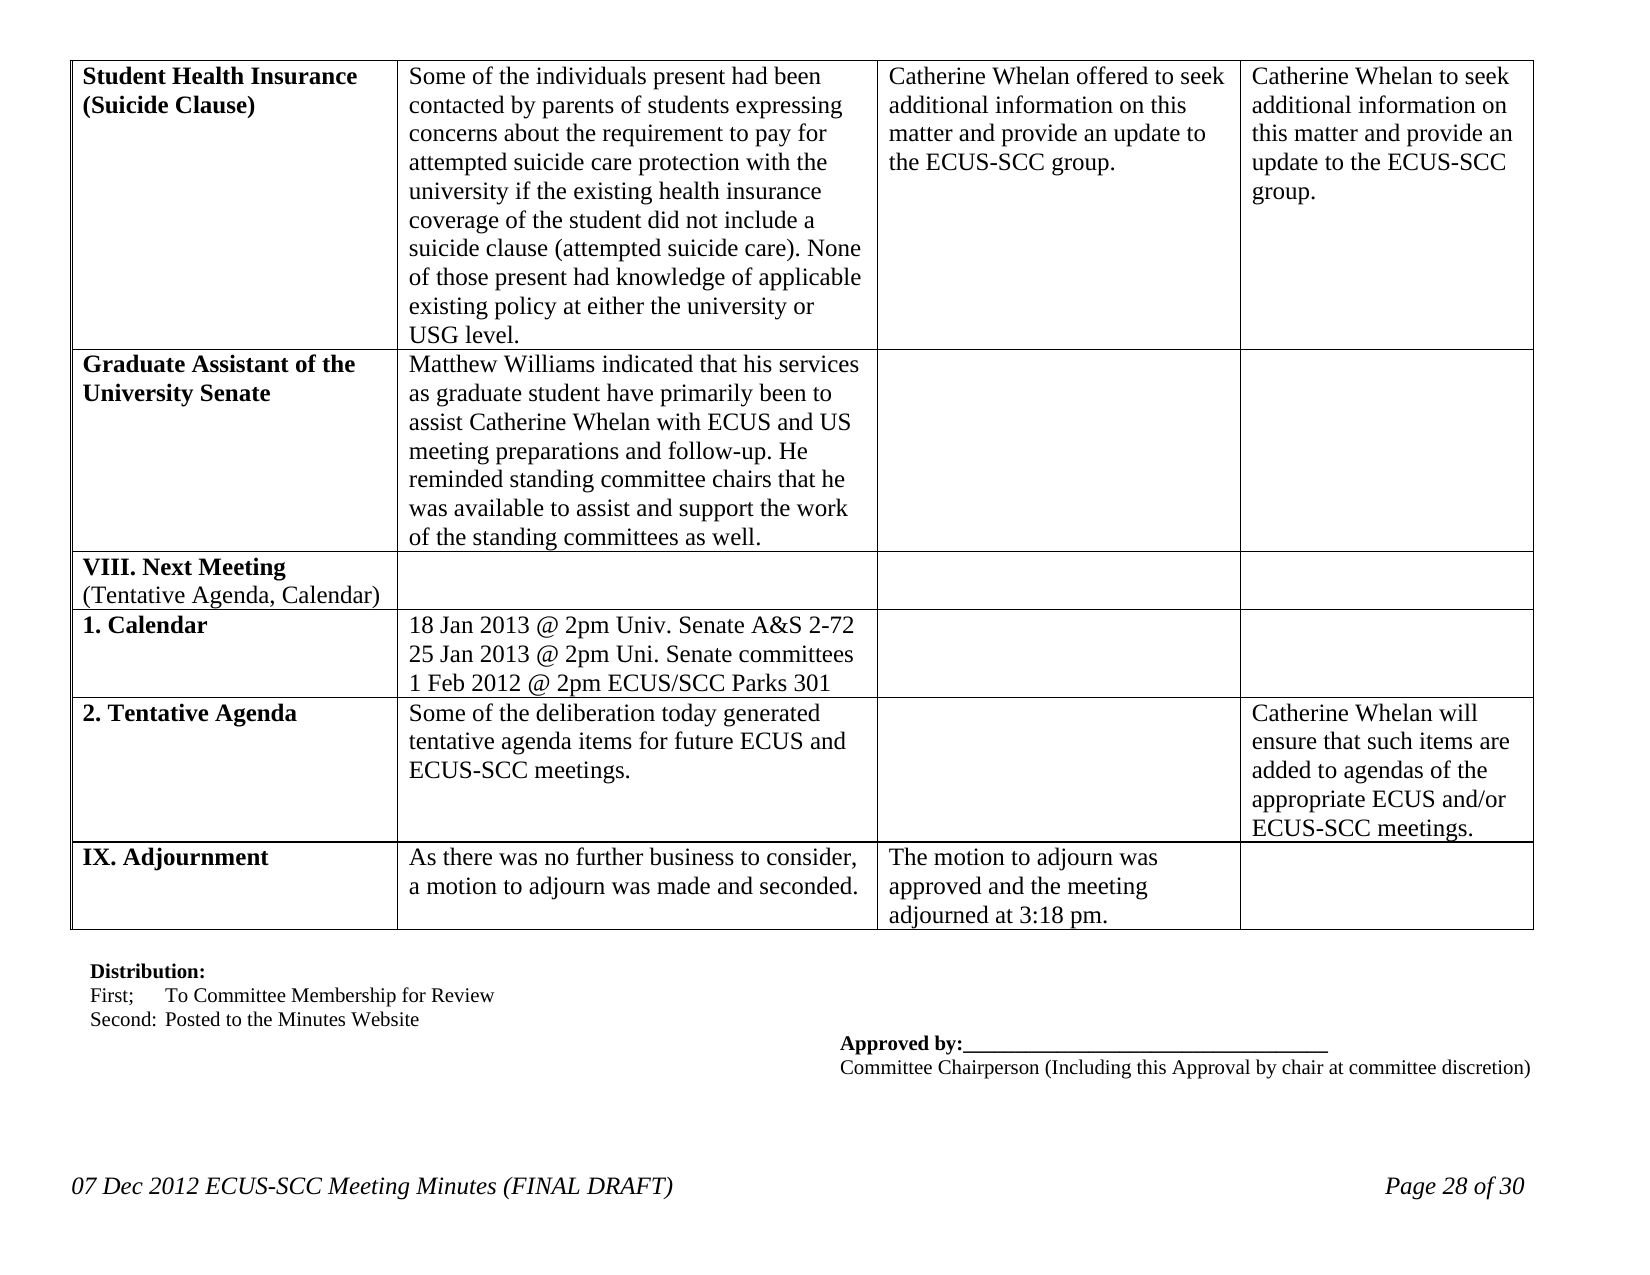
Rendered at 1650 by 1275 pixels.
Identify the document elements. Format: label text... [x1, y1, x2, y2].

table_cell [878, 552, 1240, 609]
table_cell [1241, 350, 1533, 551]
table_cell VIII. Next Meeting (Tentative Agenda, Calendar) [73, 552, 397, 609]
table_cell [1241, 843, 1533, 929]
table_cell 2. Tentative Agenda [73, 698, 397, 841]
table_cell Some of the individuals present had been contacted by parents of students expressing concerns about the requirement to pay for attempted suicide care protection with the university if the existing health insurance coverage of the student did not include a suicide clause (attempted suicide care). None of those present had knowledge of applicable existing policy at either the university or USG level. [398, 61, 877, 348]
table_cell [878, 698, 1240, 841]
table_cell IX. Adjournment [73, 843, 397, 929]
table_cell 18 Jan 2013 @ 2pm Univ. Senate A&S 2-72 25 Jan 2013 @ 2pm Uni. Senate committees 1 Feb 2012 @ 2pm ECUS/SCC Parks 301 [398, 610, 877, 697]
text Committee Chairperson (Including this Approval by chair at committee discretion) [90, 1055, 1581, 1079]
table_cell Some of the deliberation today generated tentative agenda items for future ECUS and ECUS-SCC meetings. [398, 698, 877, 841]
text Approved by:___________________________________ [765, 1031, 1581, 1055]
table_cell [1241, 610, 1533, 697]
table_cell [1241, 552, 1533, 609]
table_cell As there was no further business to consider, a motion to adjourn was made and seconded. [398, 843, 877, 929]
table_cell Graduate Assistant of the University Senate [73, 350, 397, 551]
table_cell Catherine Whelan will ensure that such items are added to agendas of the appropriate ECUS and/or ECUS-SCC meetings. [1241, 698, 1533, 841]
table_cell [398, 552, 877, 609]
table_cell [878, 610, 1240, 697]
table_cell 1. Calendar [73, 610, 397, 697]
table_cell Student Health Insurance (Suicide Clause) [73, 61, 397, 348]
table_cell Matthew Williams indicated that his services as graduate student have primarily been to assist Catherine Whelan with ECUS and US meeting preparations and follow-up. He reminded standing committee chairs that he was available to assist and support the work of the standing committees as well. [398, 350, 877, 551]
text Distribution: [90, 958, 1581, 983]
table_cell Catherine Whelan offered to seek additional information on this matter and provide an update to the ECUS-SCC group. [878, 61, 1240, 348]
text Second: Posted to the Minutes Website [90, 1007, 1581, 1031]
text First; To Committee Membership for Review [90, 983, 1581, 1007]
table_cell [878, 350, 1240, 551]
table_cell Catherine Whelan to seek additional information on this matter and provide an update to the ECUS-SCC group. [1241, 61, 1533, 348]
table_cell The motion to adjourn was approved and the meeting adjourned at 3:18 pm. [878, 843, 1240, 929]
